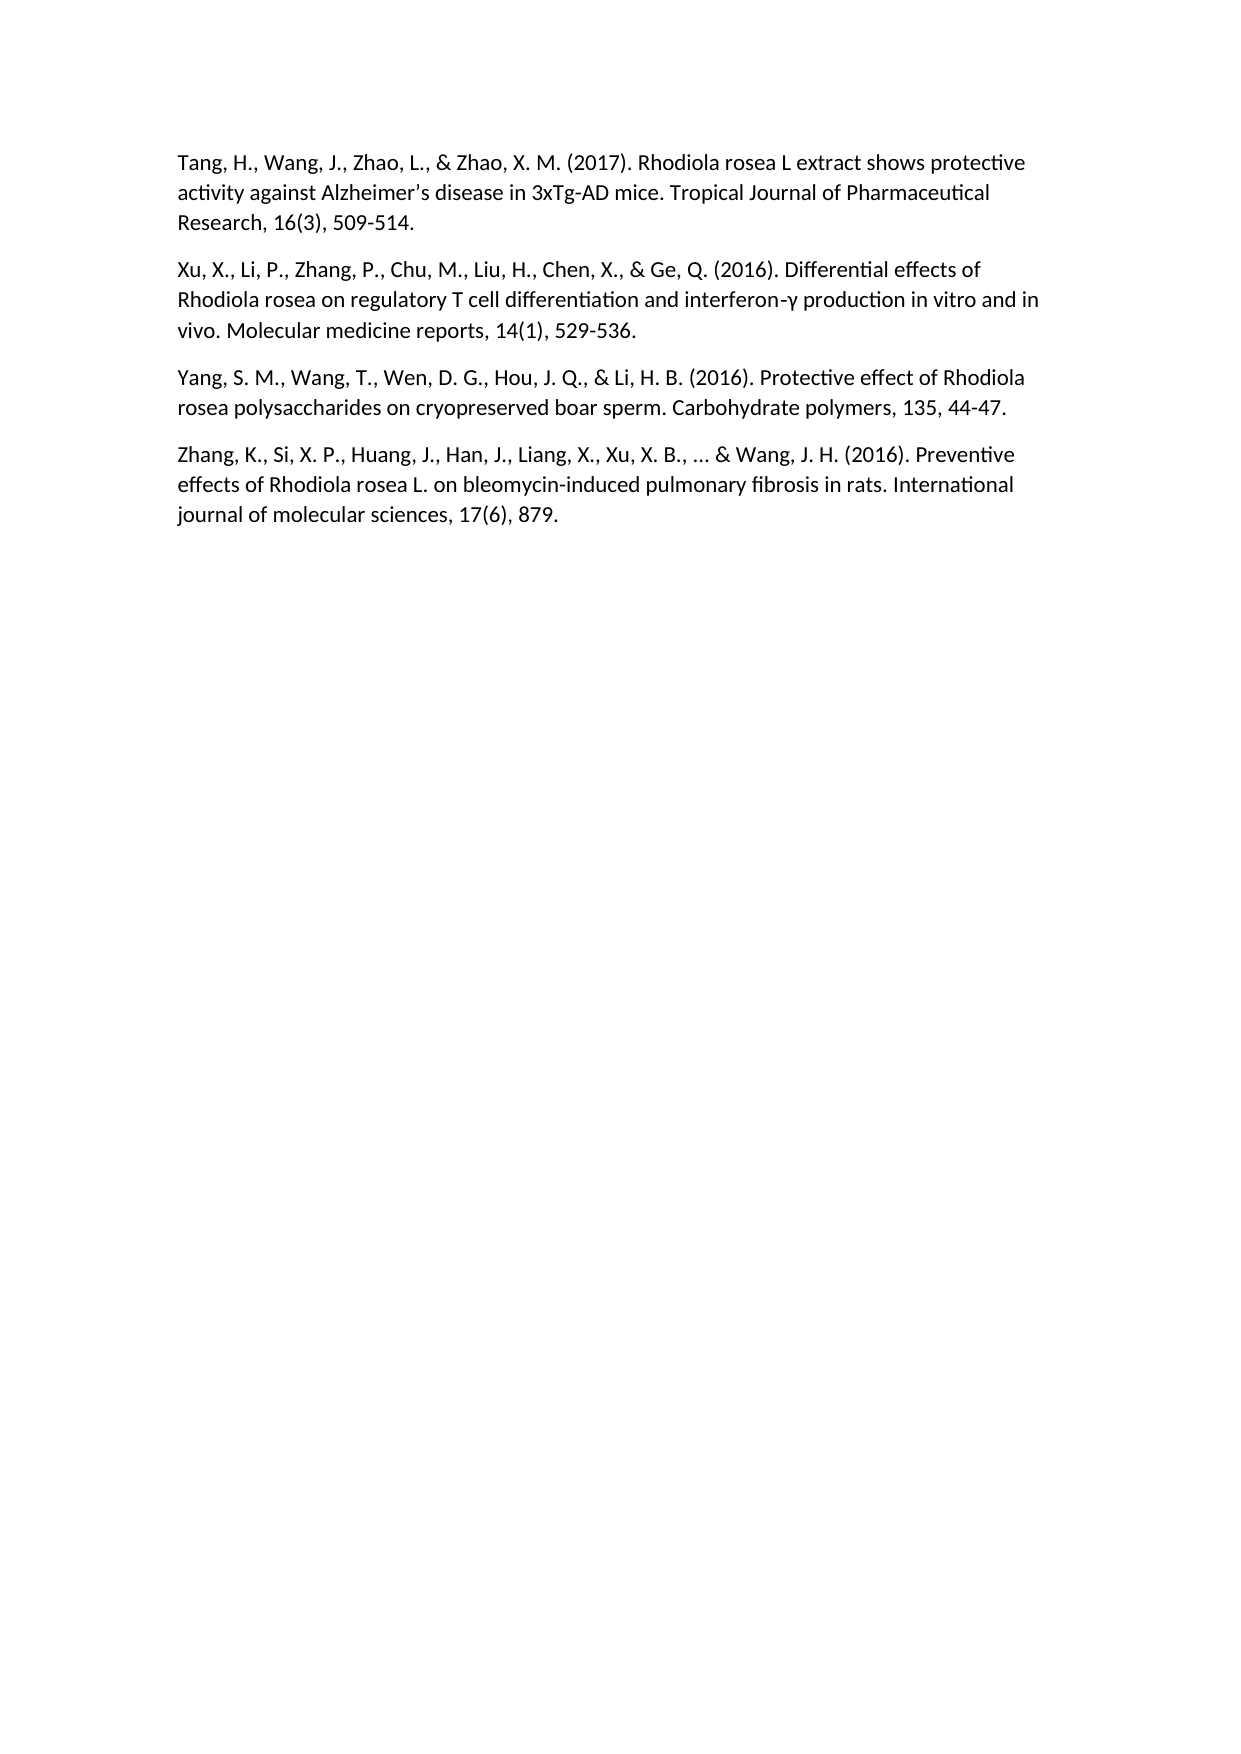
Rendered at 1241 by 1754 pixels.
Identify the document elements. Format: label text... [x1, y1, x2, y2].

text Xu, X., Li, P., Zhang, P., Chu, M., Liu, H., Chen, X., & Ge, Q. (2016). Differential effects of Rhodiola rosea on regulatory T cell differentiation and interferon‑γ production in vitro and in vivo. Molecular medicine reports, 14(1), 529-536. [177, 255, 1063, 344]
text Zhang, K., Si, X. P., Huang, J., Han, J., Liang, X., Xu, X. B., ... & Wang, J. H. (2016). Preventive effects of Rhodiola rosea L. on bleomycin-induced pulmonary fibrosis in rats. International journal of molecular sciences, 17(6), 879. [177, 440, 1063, 528]
text Yang, S. M., Wang, T., Wen, D. G., Hou, J. Q., & Li, H. B. (2016). Protective effect of Rhodiola rosea polysaccharides on cryopreserved boar sperm. Carbohydrate polymers, 135, 44-47. [177, 363, 1063, 421]
text Tang, H., Wang, J., Zhao, L., & Zhao, X. M. (2017). Rhodiola rosea L extract shows protective activity against Alzheimer’s disease in 3xTg-AD mice. Tropical Journal of Pharmaceutical Research, 16(3), 509-514. [177, 148, 1063, 236]
